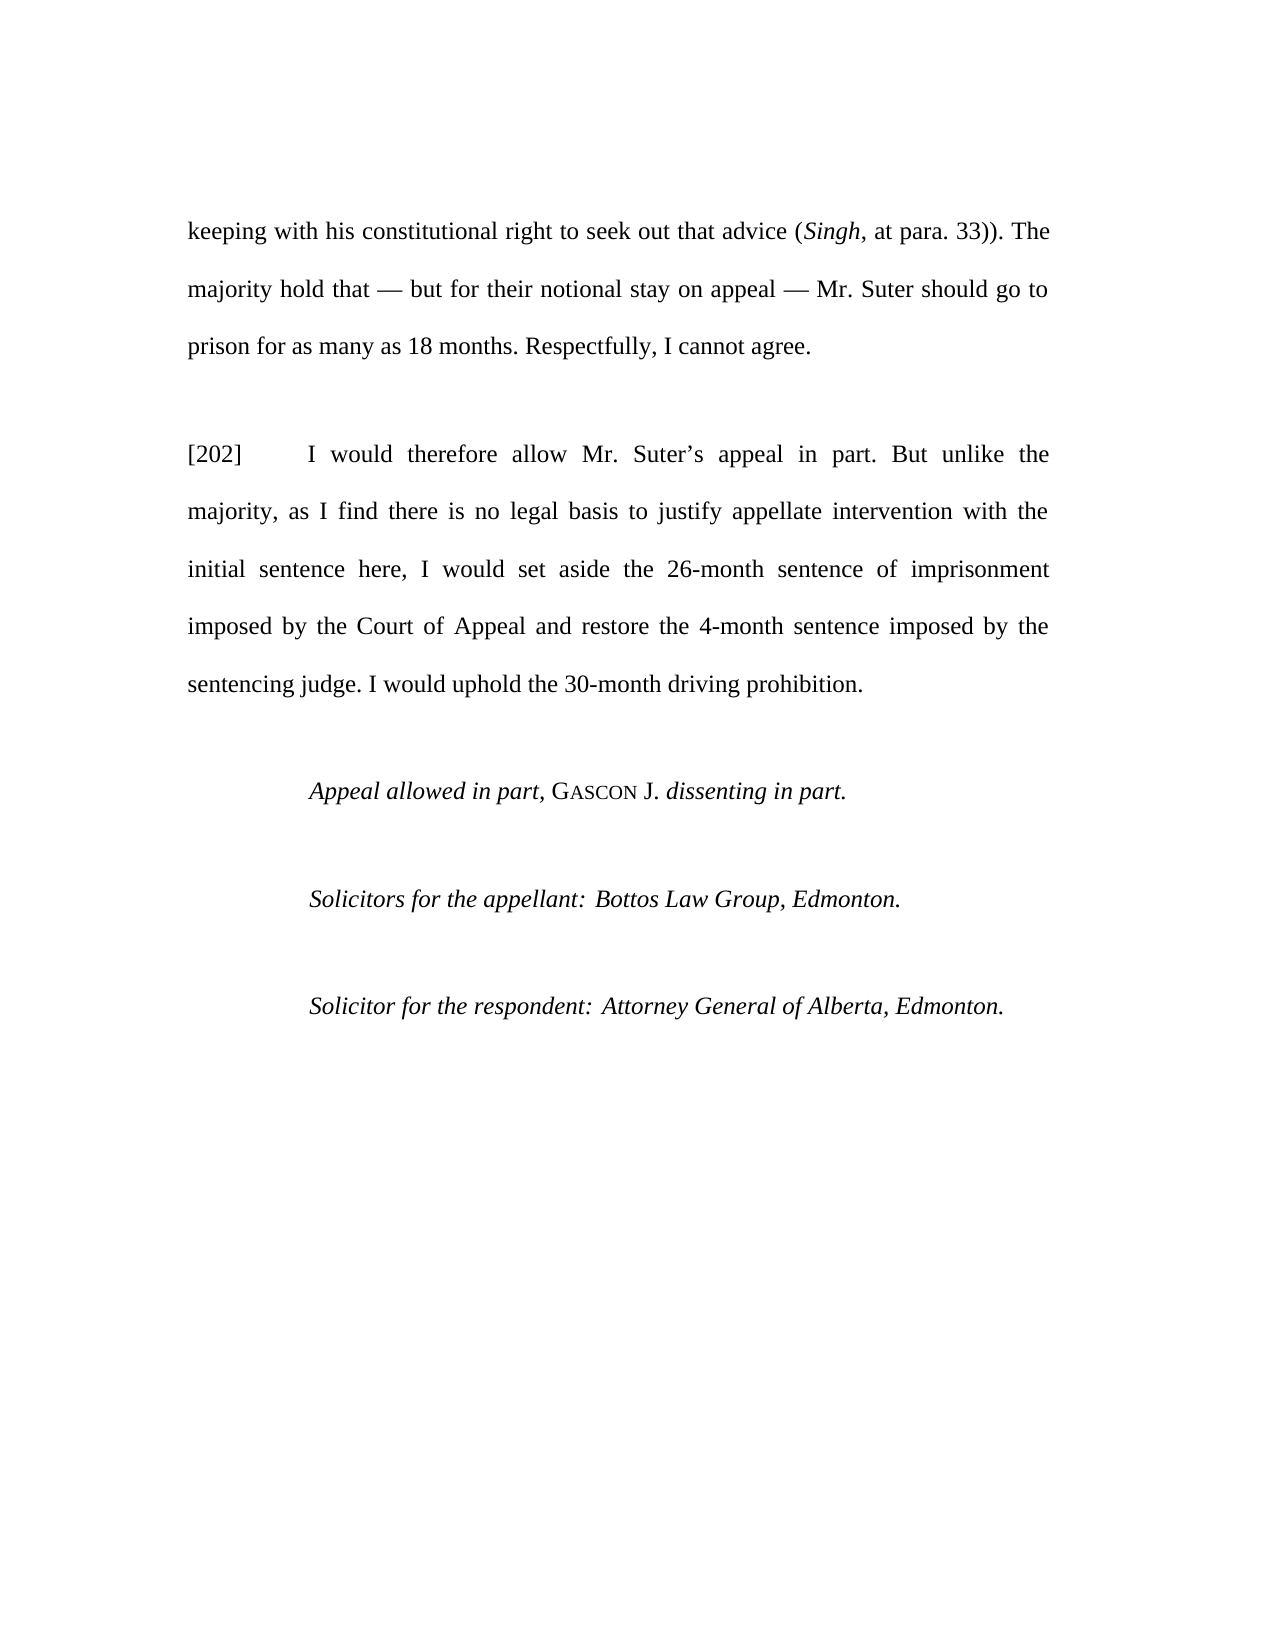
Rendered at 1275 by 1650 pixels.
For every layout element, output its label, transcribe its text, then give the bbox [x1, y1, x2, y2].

text Solicitors for the appellant: Bottos Law Group, Edmonton. [187, 884, 1050, 913]
text Solicitor for the respondent: Attorney General of Alberta, Edmonton. [187, 991, 1050, 1020]
text I would therefore allow Mr. Suter’s appeal in part. But unlike the majority, as I find there is no legal basis to justify appellate intervention with the initial sentence here, I would set aside the 26-month sentence of imprisonment imposed by the Court of Appeal and restore the 4-month sentence imposed by the sentencing judge. I would uphold the 30-month driving prohibition. [187, 439, 1050, 698]
text Appeal allowed in part, Gascon J. dissenting in part. [187, 776, 1050, 805]
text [187, 216, 1050, 360]
